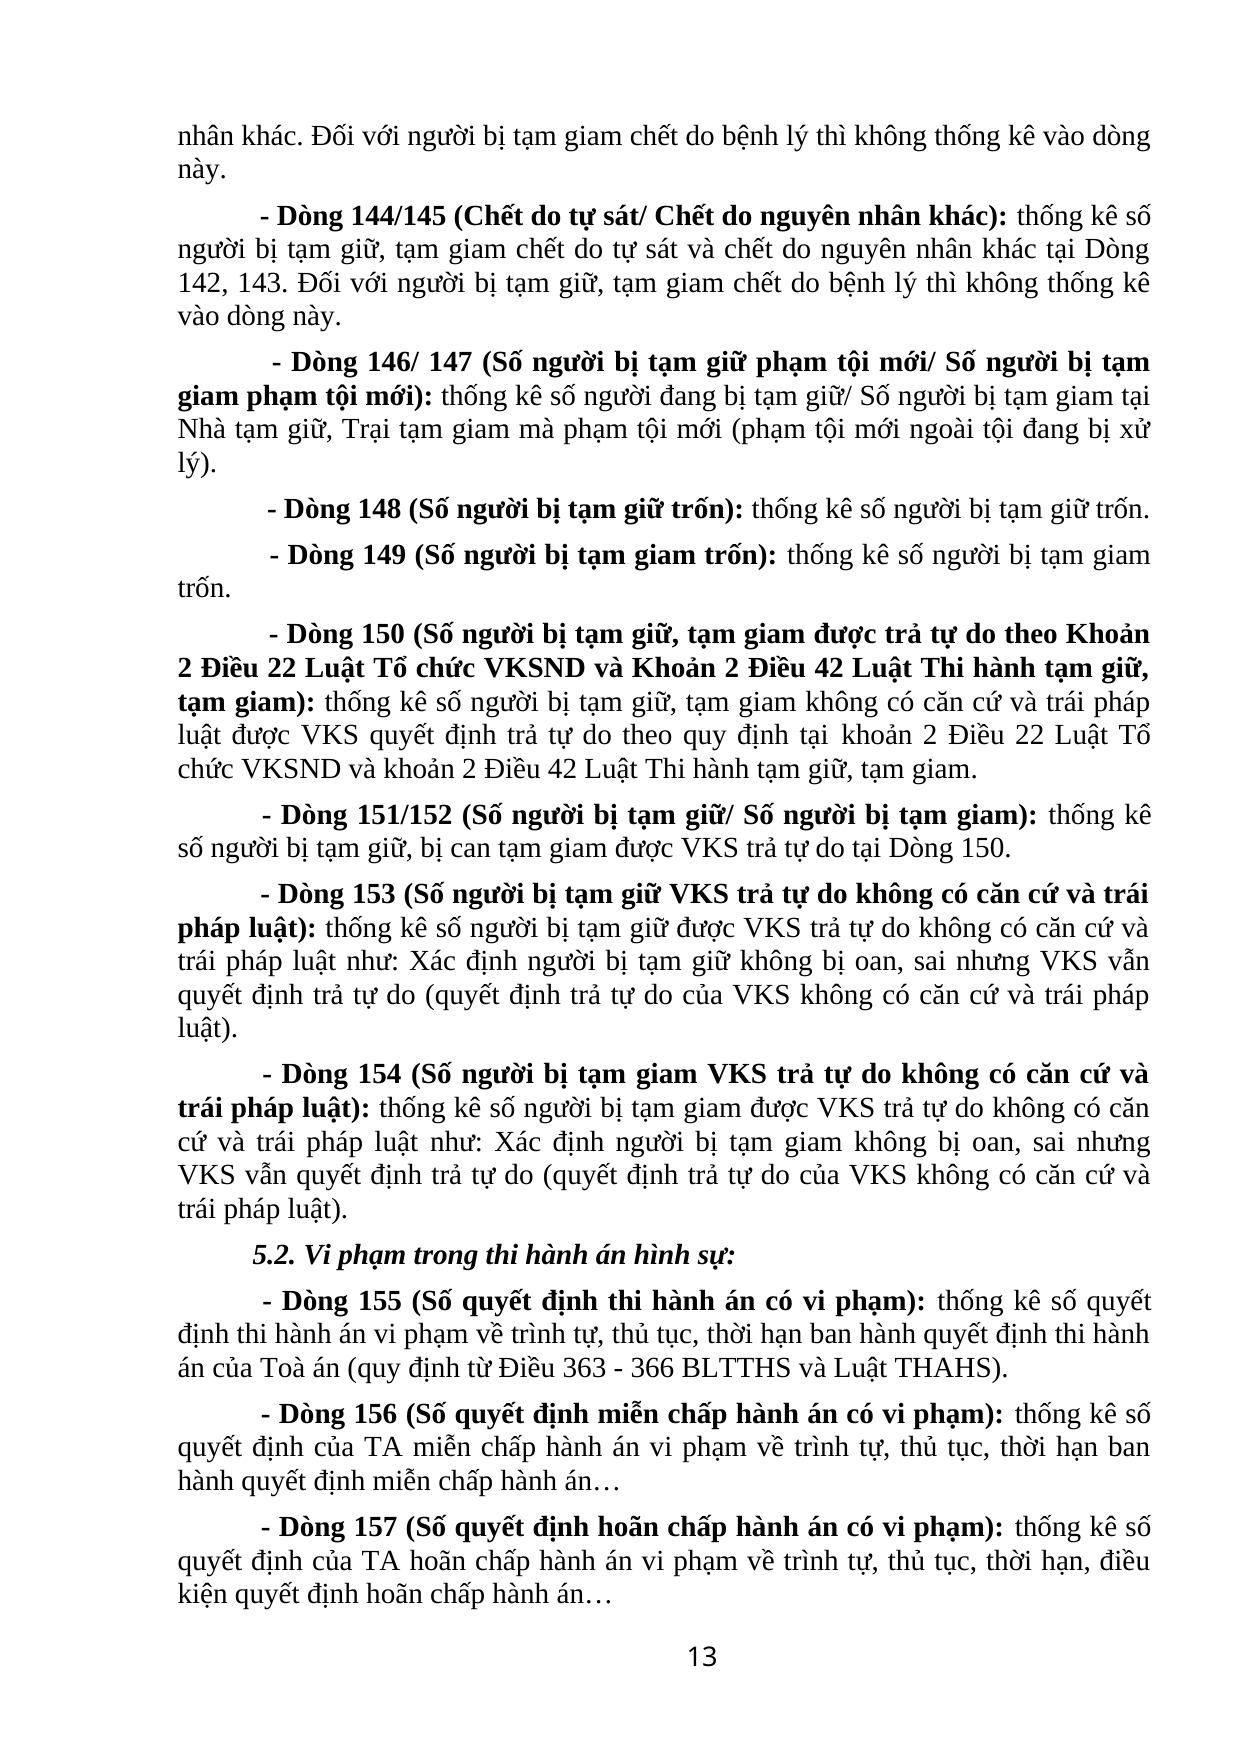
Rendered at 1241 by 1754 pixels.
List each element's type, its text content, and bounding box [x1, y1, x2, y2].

text - Dòng 146/ 147 (Số người bị tạm giữ phạm tội mới/ Số người bị tạm giam phạm tội mới): thống kê số người đang bị tạm giữ/ Số người bị tạm giam tại Nhà tạm giữ, Trại tạm giam mà phạm tội mới (phạm tội mới ngoài tội đang bị xử lý). [177, 344, 1152, 478]
text - Dòng 153 (Số người bị tạm giữ VKS trả tự do không có căn cứ và trái pháp luật): thống kê số người bị tạm giữ được VKS trả tự do không có căn cứ và trái pháp luật như: Xác định người bị tạm giữ không bị oan, sai nhưng VKS vẫn quyết định trả tự do (quyết định trả tự do của VKS không có căn cứ và trái pháp luật). [177, 876, 1152, 1044]
text - Dòng 150 (Số người bị tạm giữ, tạm giam được trả tự do theo Khoản 2 Điều 22 Luật Tổ chức VKSND và Khoản 2 Điều 42 Luật Thi hành tạm giữ, tạm giam): thống kê số người bị tạm giữ, tạm giam không có căn cứ và trái pháp luật được VKS quyết định trả tự do theo quy định tại khoản 2 Điều 22 Luật Tổ chức VKSND và khoản 2 Điều 42 Luật Thi hành tạm giữ, tạm giam. [177, 617, 1152, 784]
text - Dòng 154 (Số người bị tạm giam VKS trả tự do không có căn cứ và trái pháp luật): thống kê số người bị tạm giam được VKS trả tự do không có căn cứ và trái pháp luật như: Xác định người bị tạm giam không bị oan, sai nhưng VKS vẫn quyết định trả tự do (quyết định trả tự do của VKS không có căn cứ và trái pháp luật). [177, 1057, 1152, 1224]
text - Dòng 156 (Số quyết định miễn chấp hành án có vi phạm): thống kê số quyết định của TA miễn chấp hành án vi phạm về trình tự, thủ tục, thời hạn ban hành quyết định miễn chấp hành án… [177, 1396, 1152, 1497]
text - Dòng 155 (Số quyết định thi hành án có vi phạm): thống kê số quyết định thi hành án vi phạm về trình tự, thủ tục, thời hạn ban hành quyết định thi hành án của Toà án (quy định từ Điều 363 - 366 BLTTHS và Luật THAHS). [177, 1283, 1152, 1383]
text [177, 118, 1152, 185]
text - Dòng 149 (Số người bị tạm giam trốn): thống kê số người bị tạm giam trốn. [177, 537, 1152, 604]
text - Dòng 144/145 (Chết do tự sát/ Chết do nguyên nhân khác): thống kê số người bị tạm giữ, tạm giam chết do tự sát và chết do nguyên nhân khác tại Dòng 142, 143. Đối với người bị tạm giữ, tạm giam chết do bệnh lý thì không thống kê vào dòng này. [177, 198, 1152, 332]
text 5.2. Vi phạm trong thi hành án hình sự: [177, 1237, 1152, 1270]
text - Dòng 148 (Số người bị tạm giữ trốn): thống kê số người bị tạm giữ trốn. [177, 491, 1152, 524]
text - Dòng 157 (Số quyết định hoãn chấp hành án có vi phạm): thống kê số quyết định của TA hoãn chấp hành án vi phạm về trình tự, thủ tục, thời hạn, điều kiện quyết định hoãn chấp hành án… [177, 1509, 1152, 1610]
text - Dòng 151/152 (Số người bị tạm giữ/ Số người bị tạm giam): thống kê số người bị tạm giữ, bị can tạm giam được VKS trả tự do tại Dòng 150. [177, 797, 1152, 864]
